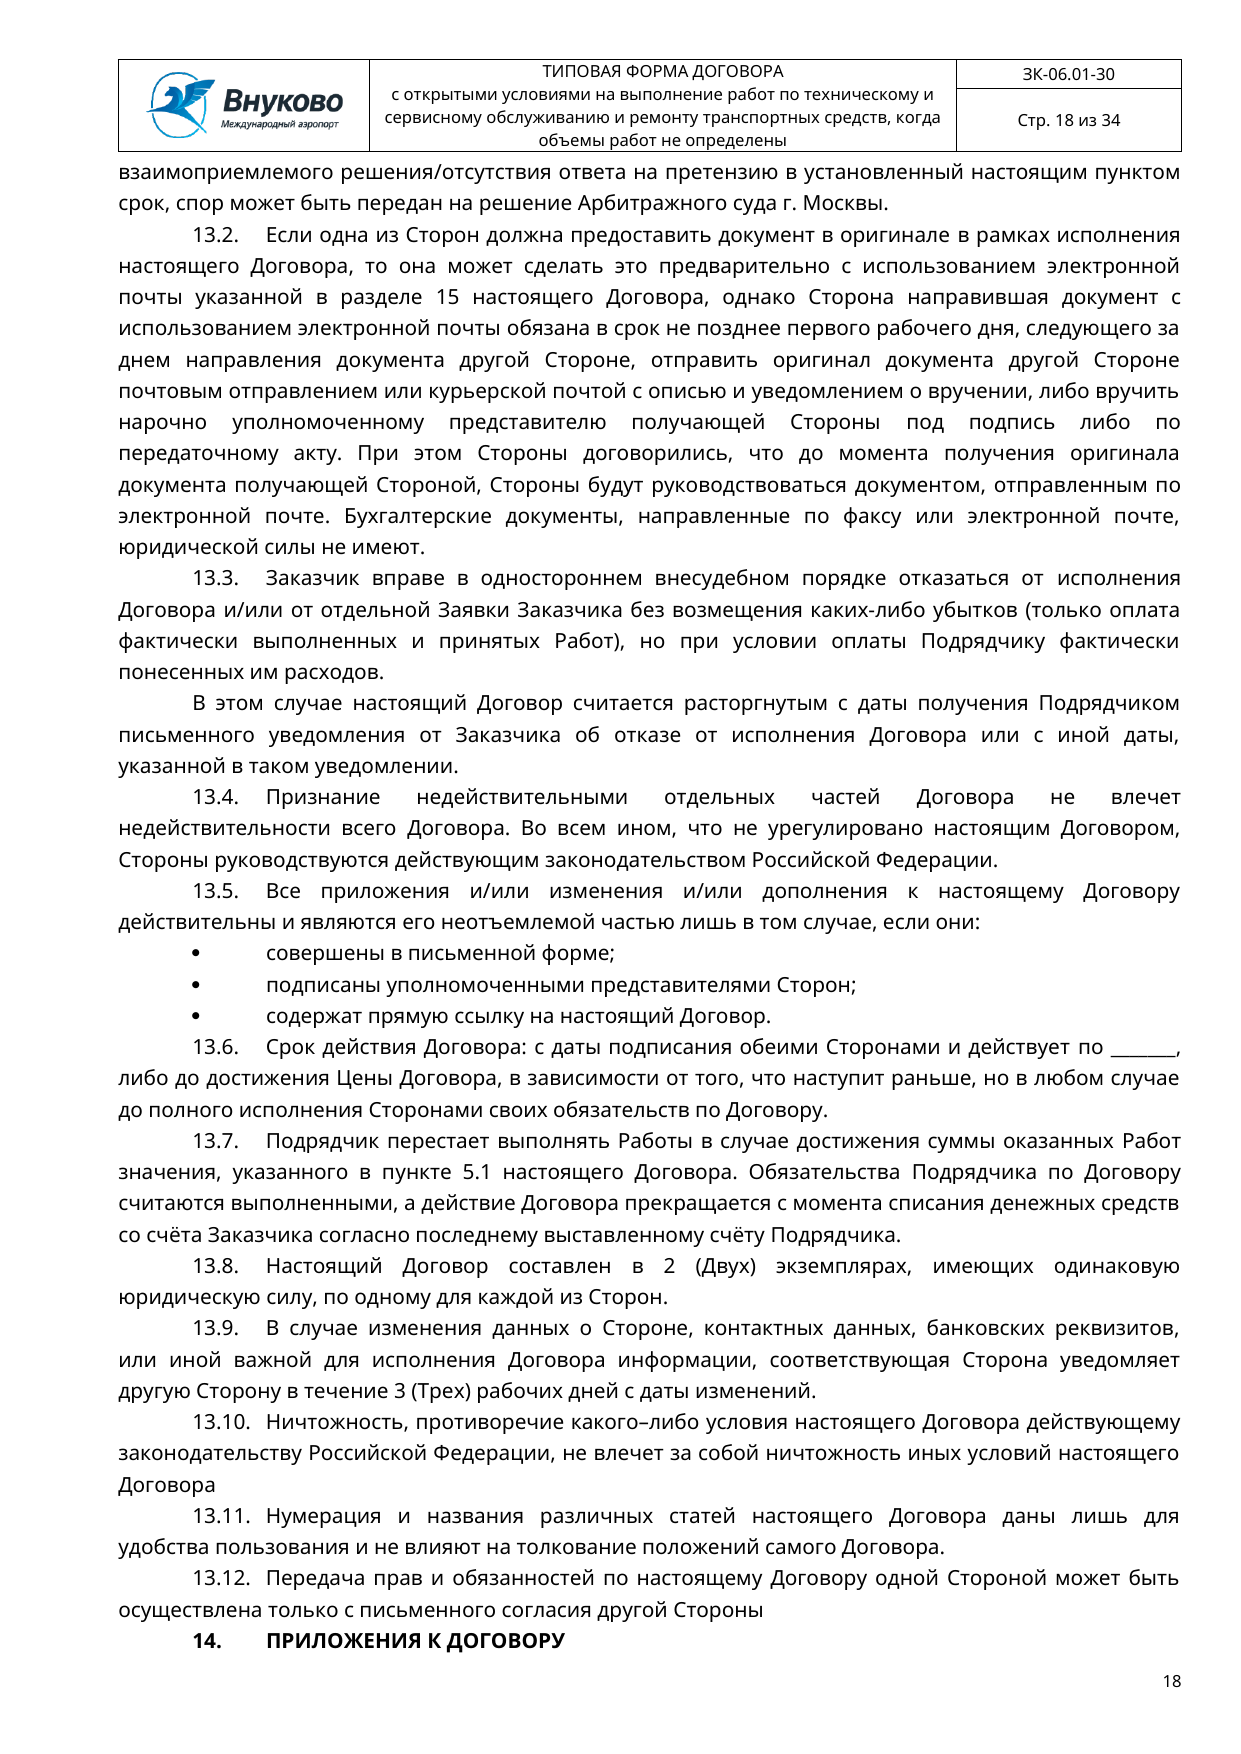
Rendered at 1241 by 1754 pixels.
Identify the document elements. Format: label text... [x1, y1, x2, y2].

list Заказчик вправе в одностороннем внесудебном порядке отказаться от исполнения Договора и/или от отдельной Заявки Заказчика без возмещения каких-либо убытков (только оплата фактически выполненных и принятых Работ), но при условии оплаты Подрядчику фактически понесенных им расходов. [118, 561, 1181, 686]
list Ничтожность, противоречие какого–либо условия настоящего Договора действующему законодательству Российской Федерации, не влечет за собой ничтожность иных условий настоящего Договора [118, 1404, 1181, 1498]
list содержат прямую ссылку на настоящий Договор. [118, 998, 1181, 1029]
list В случае изменения данных о Стороне, контактных данных, банковских реквизитов, или иной важной для исполнения Договора информации, соответствующая Сторона уведомляет другую Сторону в течение 3 (Трех) рабочих дней с даты изменений. [118, 1311, 1181, 1404]
list Если одна из Сторон должна предоставить документ в оригинале в рамках исполнения настоящего Договора, то она может сделать это предварительно с использованием электронной почты указанной в разделе 15 настоящего Договора, однако Сторона направившая документ с использованием электронной почты обязана в срок не позднее первого рабочего дня, следующего за днем направления документа другой Стороне, отправить оригинал документа другой Стороне почтовым отправлением или курьерской почтой с описью и уведомлением о вручении, либо вручить нарочно уполномоченному представителю получающей Стороны под подпись либо по передаточному акту. При этом Стороны договорились, что до момента получения оригинала документа получающей Стороной, Стороны будут руководствоваться документом, отправленным по электронной почте. Бухгалтерские документы, направленные по факсу или электронной почте, юридической силы не имеют. [118, 217, 1181, 561]
list Настоящий Договор составлен в 2 (Двух) экземплярах, имеющих одинаковую юридическую силу, по одному для каждой из Сторон. [118, 1248, 1181, 1311]
list В этом случае настоящий Договор считается расторгнутым с даты получения Подрядчиком письменного уведомления от Заказчика об отказе от исполнения Договора или с иной даты, указанной в таком уведомлении. [118, 686, 1181, 779]
picture [131, 61, 357, 151]
list Признание недействительными отдельных частей Договора не влечет недействительности всего Договора. Во всем ином, что не урегулировано настоящим Договором, Стороны руководствуются действующим законодательством Российской Федерации. [118, 779, 1181, 873]
list Подрядчик перестает выполнять Работы в случае достижения суммы оказанных Работ значения, указанного в пункте 5.1 настоящего Договора. Обязательства Подрядчика по Договору считаются выполненными, а действие Договора прекращается с момента списания денежных средств со счёта Заказчика согласно последнему выставленному счёту Подрядчика. [118, 1123, 1181, 1248]
list ПРИЛОЖЕНИЯ К ДОГОВОРУ [118, 1623, 1181, 1654]
list Передача прав и обязанностей по настоящему Договору одной Стороной может быть осуществлена только с письменного согласия другой Стороны [118, 1561, 1181, 1623]
list Срок действия Договора: с даты подписания обеими Сторонами и действует по _______, либо до достижения Цены Договора, в зависимости от того, что наступит раньше, но в любом случае до полного исполнения Сторонами своих обязательств по Договору. [118, 1029, 1181, 1123]
list Нумерация и названия различных статей настоящего Договора даны лишь для удобства пользования и не влияют на толкование положений самого Договора. [118, 1498, 1181, 1561]
list Все приложения и/или изменения и/или дополнения к настоящему Договору действительны и являются его неотъемлемой частью лишь в том случае, если они: [118, 873, 1181, 936]
list подписаны уполномоченными представителями Сторон; [118, 967, 1181, 998]
list совершены в письменной форме; [118, 936, 1181, 967]
